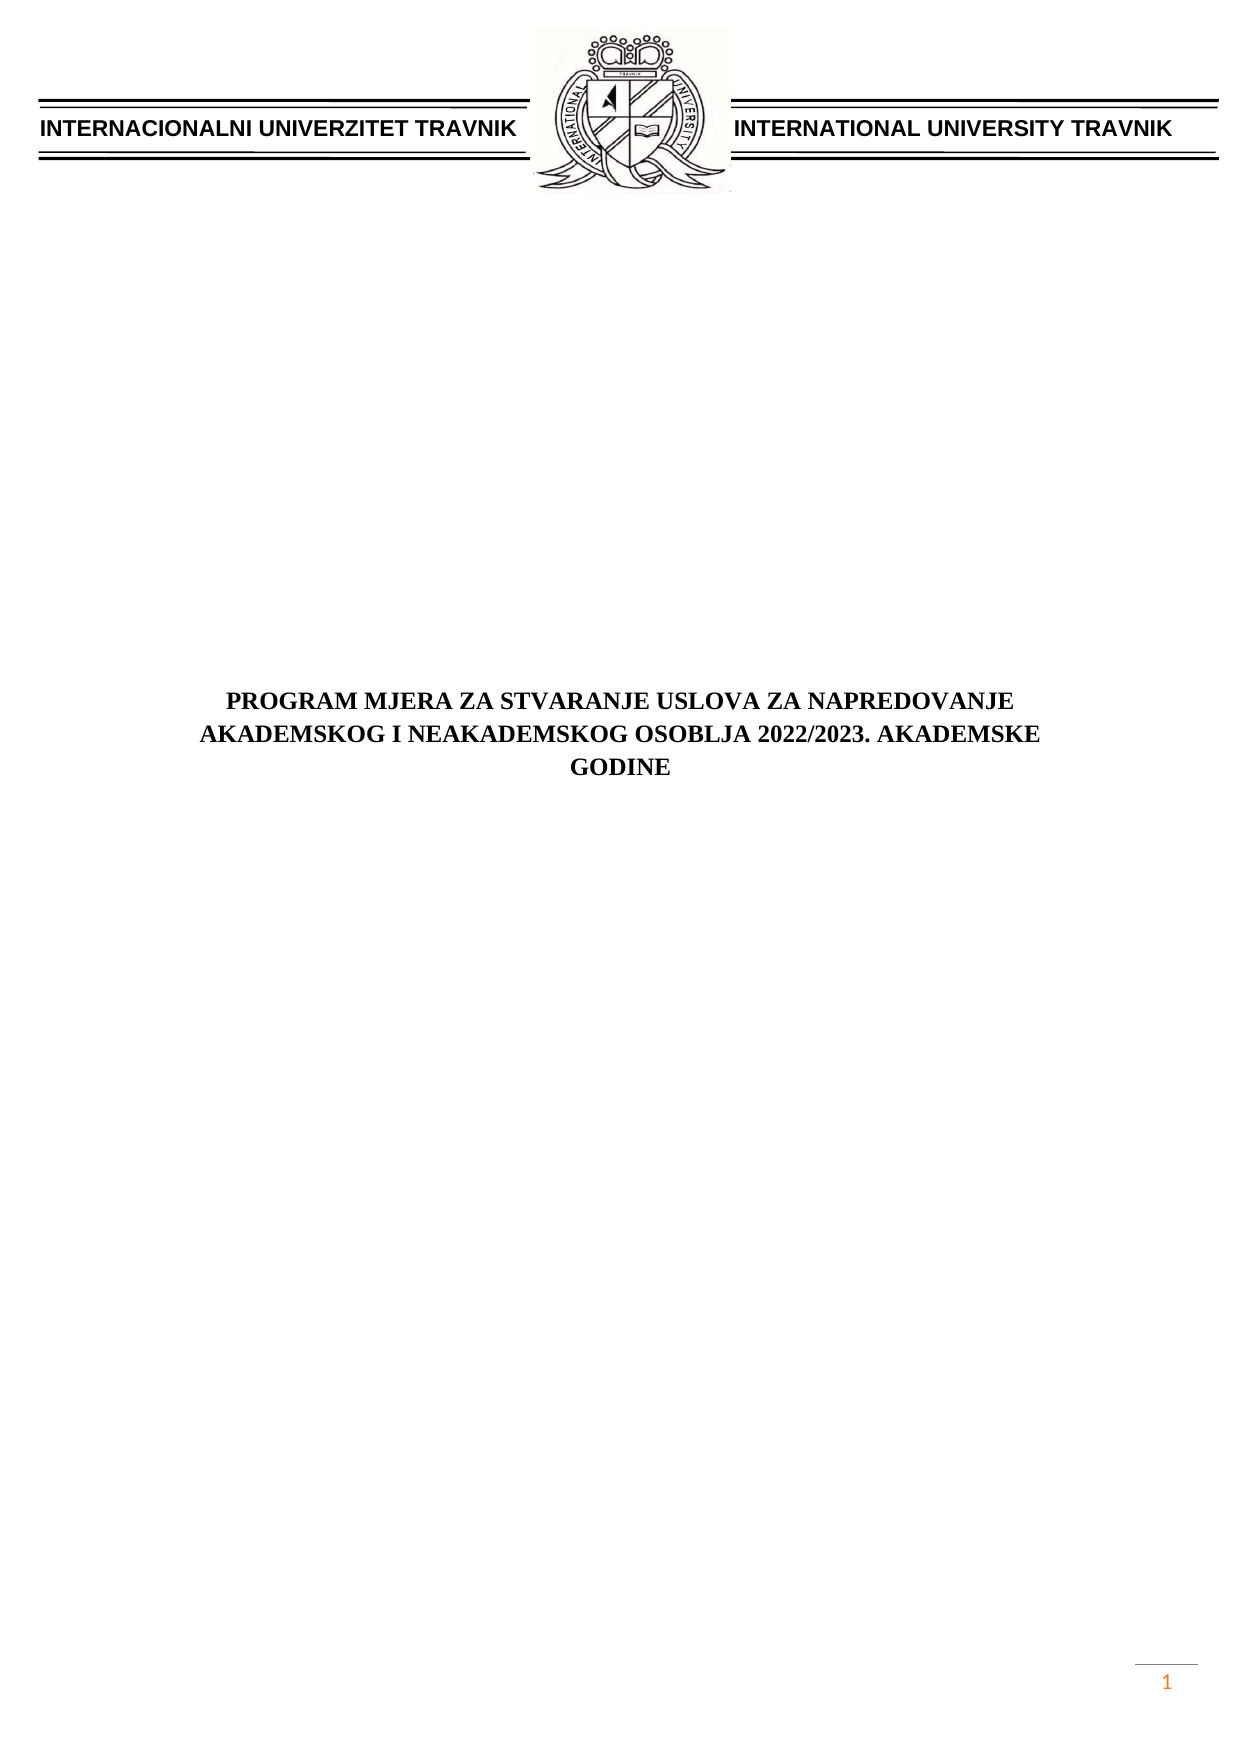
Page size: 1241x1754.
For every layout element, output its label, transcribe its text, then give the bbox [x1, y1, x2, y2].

text PROGRAM MJERA ZA STVARANJE USLOVA ZA NAPREDOVANJE AKADEMSKOG I NEAKADEMSKOG OSOBLJA 2022/2023. AKADEMSKE GODINE [148, 686, 1093, 781]
picture [533, 27, 731, 194]
